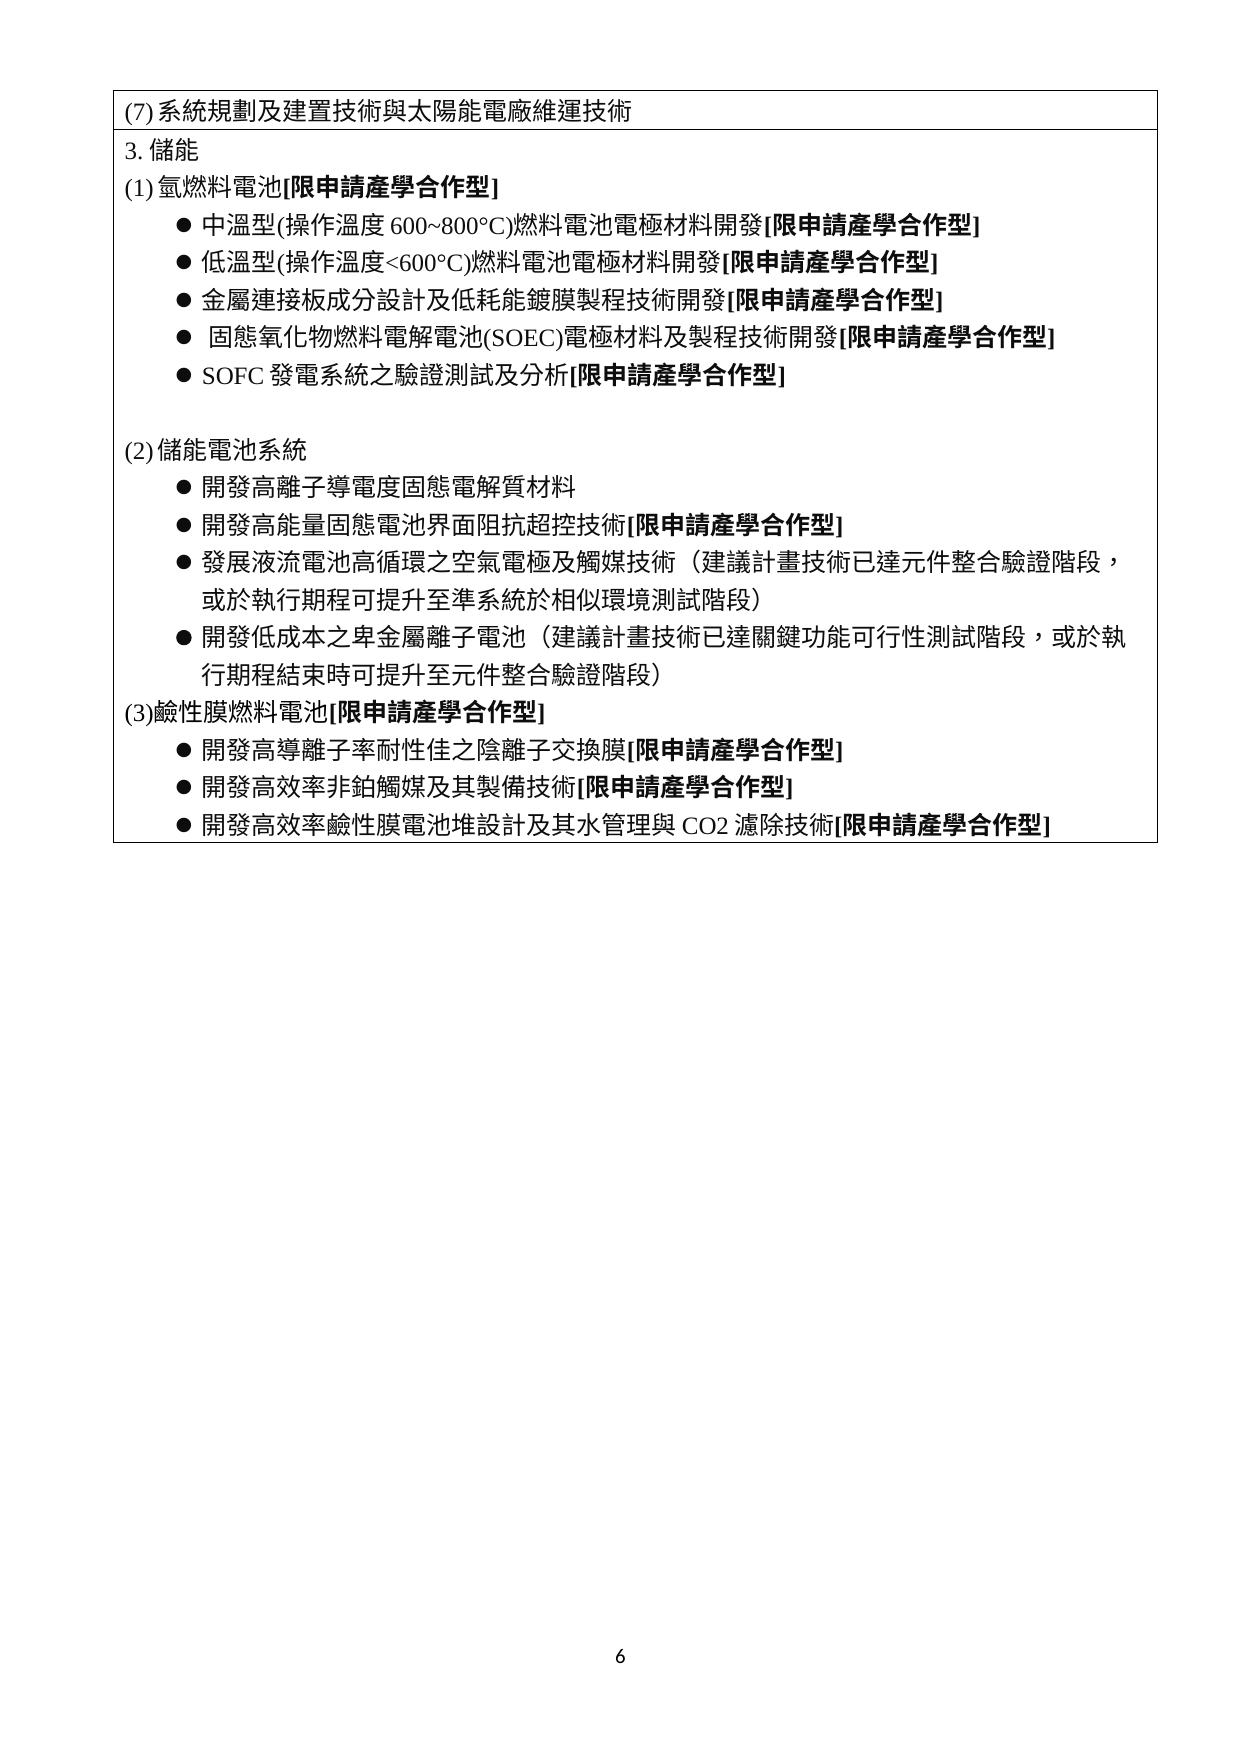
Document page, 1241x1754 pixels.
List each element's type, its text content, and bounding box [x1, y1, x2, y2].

table_cell 3. 儲能 (1) 氫燃料電池[限申請產學合作型] 中溫型(操作溫度600~800°C)燃料電池電極材料開發[限申請產學合作型] 低溫型(操作溫度<600°C)燃料電池電極材料開發[限申請產學合作型] 金屬連接板成分設計及低耗能鍍膜製程技術開發[限申請產學合作型] 固態氧化物燃料電解電池(SOEC)電極材料及製程技術開發[限申請產學合作型] SOFC發電系統之驗證測試及分析[限申請產學合作型] (2) 儲能電池系統 開發高離子導電度固態電解質材料 開發高能量固態電池界面阻抗超控技術[限申請產學合作型] 發展液流電池高循環之空氣電極及觸媒技術（建議計畫技術已達元件整合驗證階段，或於執行期程可提升至準系統於相似環境測試階段） 開發低成本之卑金屬離子電池（建議計畫技術已達關鍵功能可行性測試階段，或於執行期程結束時可提升至元件整合驗證階段） (3)鹼性膜燃料電池[限申請產學合作型] 開發高導離子率耐性佳之陰離子交換膜[限申請產學合作型] 開發高效率非鉑觸媒及其製備技術[限申請產學合作型] 開發高效率鹼性膜電池堆設計及其水管理與CO2濾除技術[限申請產學合作型] [114, 130, 1157, 842]
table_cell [114, 91, 1157, 128]
